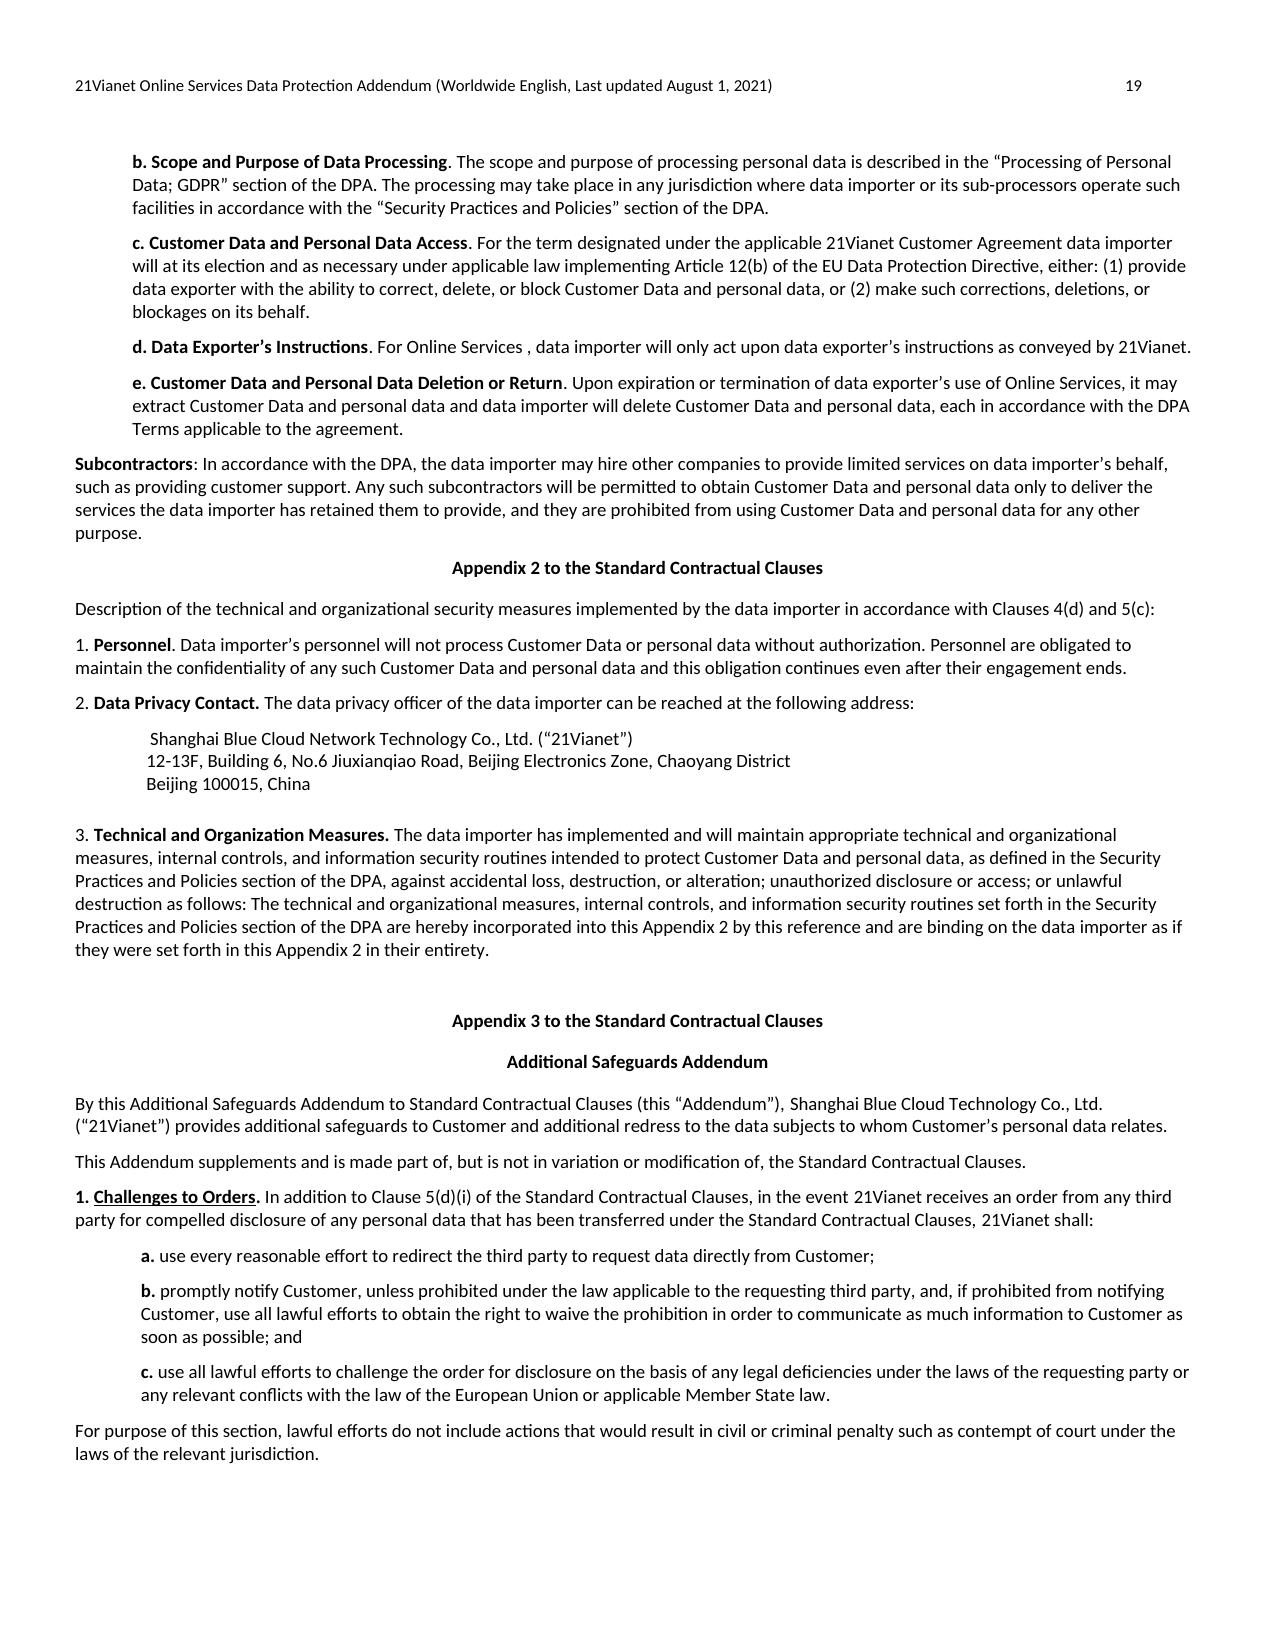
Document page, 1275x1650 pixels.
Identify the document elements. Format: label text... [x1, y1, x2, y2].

text By this Additional Safeguards Addendum to Standard Contractual Clauses (this “Addendum”), Shanghai Blue Cloud Technology Co., Ltd. (“21Vianet”) provides additional safeguards to Customer and additional redress to the data subjects to whom Customer’s personal data relates. [75, 1092, 1200, 1137]
text Appendix 3 to the Standard Contractual Clauses [75, 1009, 1200, 1032]
text b. promptly notify Customer, unless prohibited under the law applicable to the requesting third party, and, if prohibited from notifying Customer, use all lawful efforts to obtain the right to waive the prohibition in order to communicate as much information to Customer as soon as possible; and [141, 1279, 1200, 1348]
text a. use every reasonable effort to redirect the third party to request data directly from Customer; [141, 1244, 1200, 1267]
text Subcontractors: In accordance with the DPA, the data importer may hire other companies to provide limited services on data importer’s behalf, such as providing customer support. Any such subcontractors will be permitted to obtain Customer Data and personal data only to deliver the services the data importer has retained them to provide, and they are prohibited from using Customer Data and personal data for any other purpose. [75, 452, 1200, 544]
text 12-13F, Building 6, No.6 Jiuxianqiao Road, Beijing Electronics Zone, Chaoyang District [112, 750, 1200, 773]
text 3. Technical and Organization Measures. The data importer has implemented and will maintain appropriate technical and organizational measures, internal controls, and information security routines intended to protect Customer Data and personal data, as defined in the Security Practices and Policies section of the DPA, against accidental loss, destruction, or alteration; unauthorized disclosure or access; or unlawful destruction as follows: The technical and organizational measures, internal controls, and information security routines set forth in the Security Practices and Policies section of the DPA are hereby incorporated into this Appendix 2 by this reference and are binding on the data importer as if they were set forth in this Appendix 2 in their entirety. [75, 823, 1200, 961]
text 1. Personnel. Data importer’s personnel will not process Customer Data or personal data without authorization. Personnel are obligated to maintain the confidentiality of any such Customer Data and personal data and this obligation continues even after their engagement ends. [75, 633, 1200, 679]
text Shanghai Blue Cloud Network Technology Co., Ltd. (“21Vianet”) [112, 727, 1200, 750]
text c. use all lawful efforts to challenge the order for disclosure on the basis of any legal deficiencies under the laws of the requesting party or any relevant conflicts with the law of the European Union or applicable Member State law. [141, 1360, 1200, 1406]
text 1. Challenges to Orders. In addition to Clause 5(d)(i) of the Standard Contractual Clauses, in the event 21Vianet receives an order from any third party for compelled disclosure of any personal data that has been transferred under the Standard Contractual Clauses, 21Vianet shall: [75, 1185, 1200, 1231]
text Description of the technical and organizational security measures implemented by the data importer in accordance with Clauses 4(d) and 5(c): [75, 598, 1200, 621]
text e. Customer Data and Personal Data Deletion or Return. Upon expiration or termination of data exporter’s use of Online Services, it may extract Customer Data and personal data and data importer will delete Customer Data and personal data, each in accordance with the DPA Terms applicable to the agreement. [132, 371, 1200, 439]
text c. Customer Data and Personal Data Access. For the term designated under the applicable 21Vianet Customer Agreement data importer will at its election and as necessary under applicable law implementing Article 12(b) of the EU Data Protection Directive, either: (1) provide data exporter with the ability to correct, delete, or block Customer Data and personal data, or (2) make such corrections, deletions, or blockages on its behalf. [132, 231, 1200, 323]
text Appendix 2 to the Standard Contractual Clauses [75, 556, 1200, 579]
text This Addendum supplements and is made part of, but is not in variation or modification of, the Standard Contractual Clauses. [75, 1150, 1200, 1173]
text d. Data Exporter’s Instructions. For Online Services , data importer will only act upon data exporter’s instructions as conveyed by 21Vianet. [132, 335, 1200, 358]
text 2. Data Privacy Contact. The data privacy officer of the data importer can be reached at the following address: [75, 691, 1200, 714]
text b. Scope and Purpose of Data Processing. The scope and purpose of processing personal data is described in the “Processing of Personal Data; GDPR” section of the DPA. The processing may take place in any jurisdiction where data importer or its sub-processors operate such facilities in accordance with the “Security Practices and Policies” section of the DPA. [132, 150, 1200, 219]
text Additional Safeguards Addendum [75, 1050, 1200, 1073]
text Beijing 100015, China [112, 773, 1200, 796]
text For purpose of this section, lawful efforts do not include actions that would result in civil or criminal penalty such as contempt of court under the laws of the relevant jurisdiction. [75, 1419, 1200, 1464]
